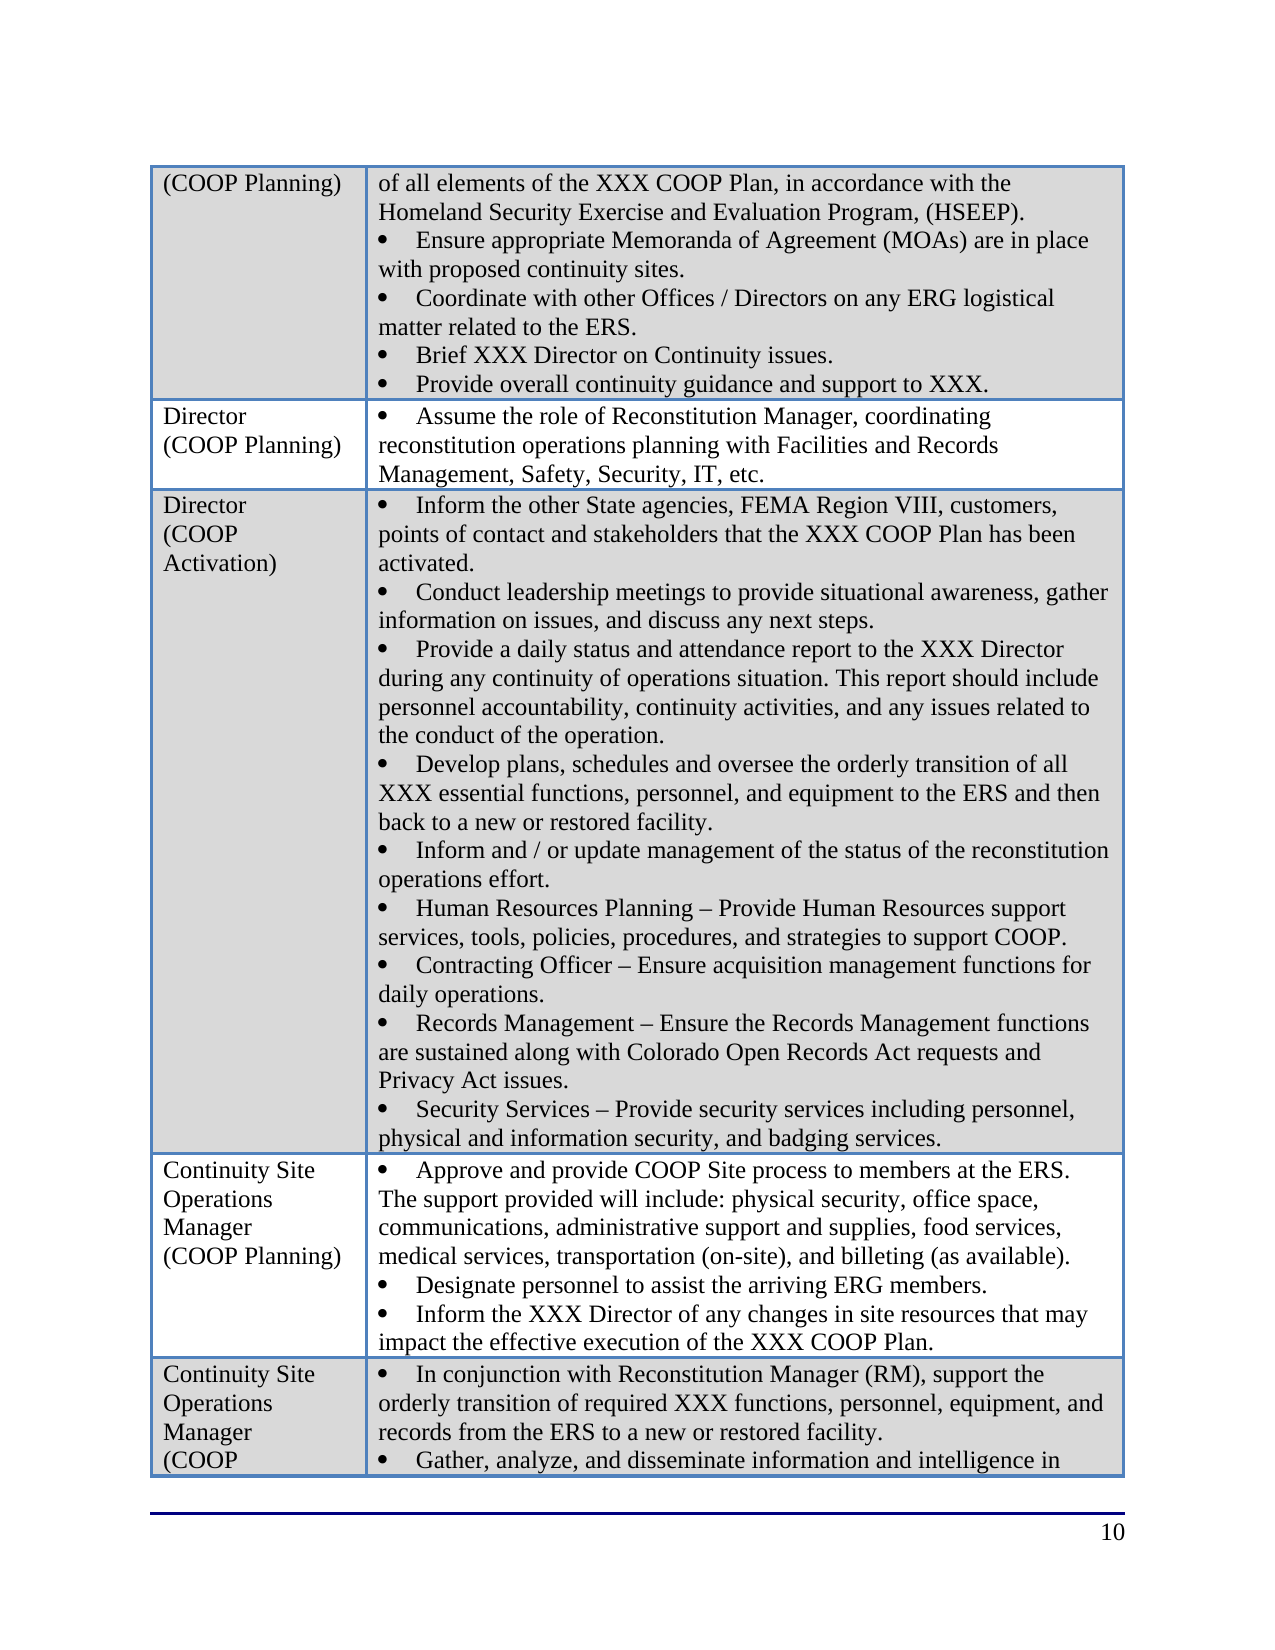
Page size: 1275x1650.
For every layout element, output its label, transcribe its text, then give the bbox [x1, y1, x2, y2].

table_cell Continuity Site Operations Manager (COOP Planning) [153, 1155, 365, 1356]
table_cell Director (COOP Activation) [153, 491, 365, 1152]
table_cell Approve and provide COOP Site process to members at the ERS. The support provided will include: physical security, office space, communications, administrative support and supplies, food services, medical services, transportation (on-site), and billeting (as available). Designate personnel to assist the arriving ERG members. Inform the XXX Director of any changes in site resources that may impact the effective execution of the XXX COOP Plan. [368, 1155, 1122, 1356]
table_cell Inform the other State agencies, FEMA Region VIII, customers, points of contact and stakeholders that the XXX COOP Plan has been activated. Conduct leadership meetings to provide situational awareness, gather information on issues, and discuss any next steps. Provide a daily status and attendance report to the XXX Director during any continuity of operations situation. This report should include personnel accountability, continuity activities, and any issues related to the conduct of the operation. Develop plans, schedules and oversee the orderly transition of all XXX essential functions, personnel, and equipment to the ERS and then back to a new or restored facility. Inform and / or update management of the status of the reconstitution operations effort. Human Resources Planning – Provide Human Resources support services, tools, policies, procedures, and strategies to support COOP. Contracting Officer – Ensure acquisition management functions for daily operations. Records Management – Ensure the Records Management functions are sustained along with Colorado Open Records Act requests and Privacy Act issues. Security Services – Provide security services including personnel, physical and information security, and badging services. [368, 491, 1122, 1152]
table_cell Assume the role of Reconstitution Manager, coordinating reconstitution operations planning with Facilities and Records Management, Safety, Security, IT, etc. [368, 401, 1122, 487]
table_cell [368, 1359, 1122, 1474]
table_cell Director (COOP Planning) [153, 401, 365, 487]
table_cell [368, 168, 1122, 398]
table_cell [153, 168, 365, 398]
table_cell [153, 1359, 365, 1474]
